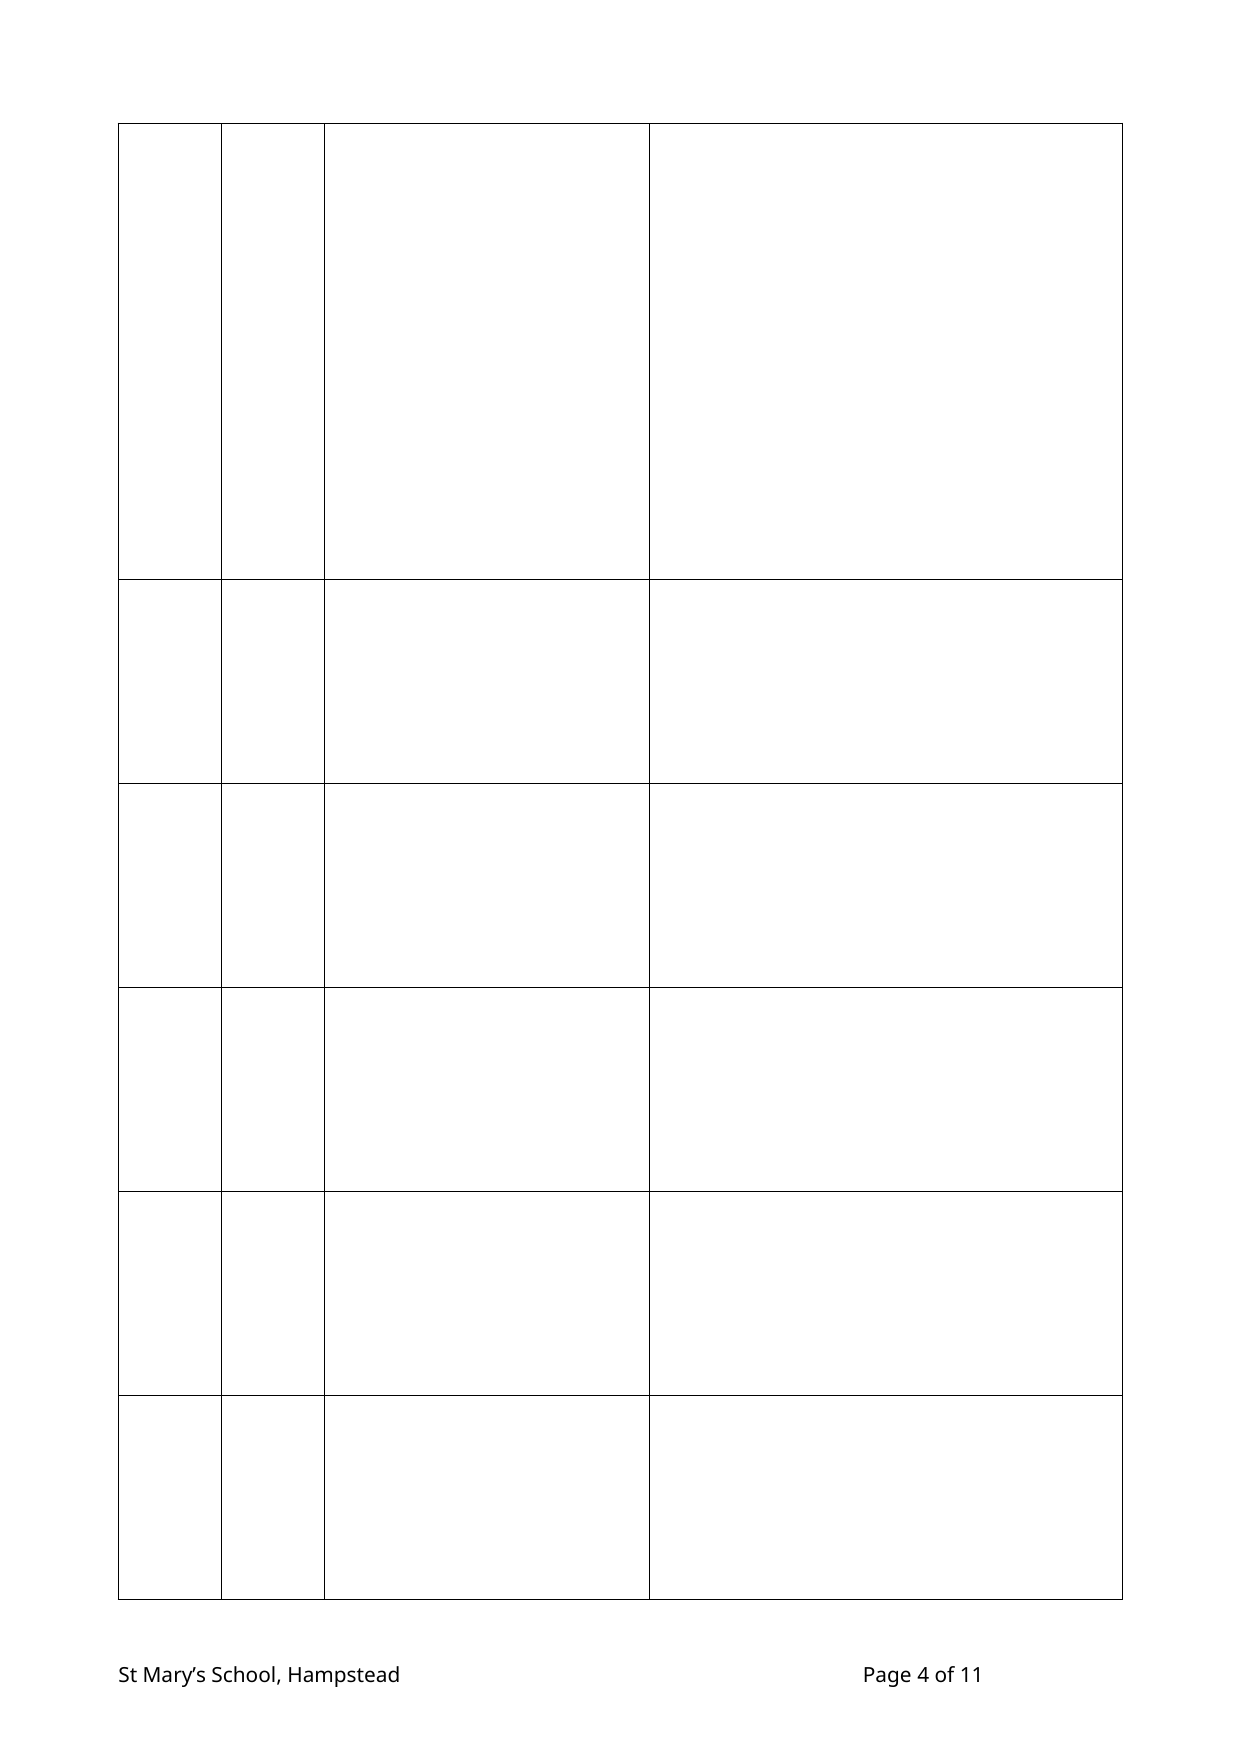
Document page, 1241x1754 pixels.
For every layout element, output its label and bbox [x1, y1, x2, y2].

table_cell [325, 1192, 649, 1395]
table_cell [325, 124, 649, 578]
table_cell [222, 580, 324, 783]
table_cell [650, 580, 1122, 783]
table_cell [119, 1192, 221, 1395]
table_cell [222, 988, 324, 1191]
table_cell [119, 988, 221, 1191]
table_cell [325, 580, 649, 783]
table_cell [325, 784, 649, 987]
table_cell [222, 124, 324, 578]
table_cell [222, 1396, 324, 1599]
table_cell [325, 1396, 649, 1599]
table_cell [119, 1396, 221, 1599]
table_cell [650, 988, 1122, 1191]
table_cell [650, 1396, 1122, 1599]
table_cell [650, 124, 1122, 578]
table_cell [650, 1192, 1122, 1395]
table_cell [222, 1192, 324, 1395]
table_cell [119, 124, 221, 578]
table_cell [650, 784, 1122, 987]
table_cell [119, 784, 221, 987]
table_cell [119, 580, 221, 783]
table_cell [222, 784, 324, 987]
table_cell [325, 988, 649, 1191]
